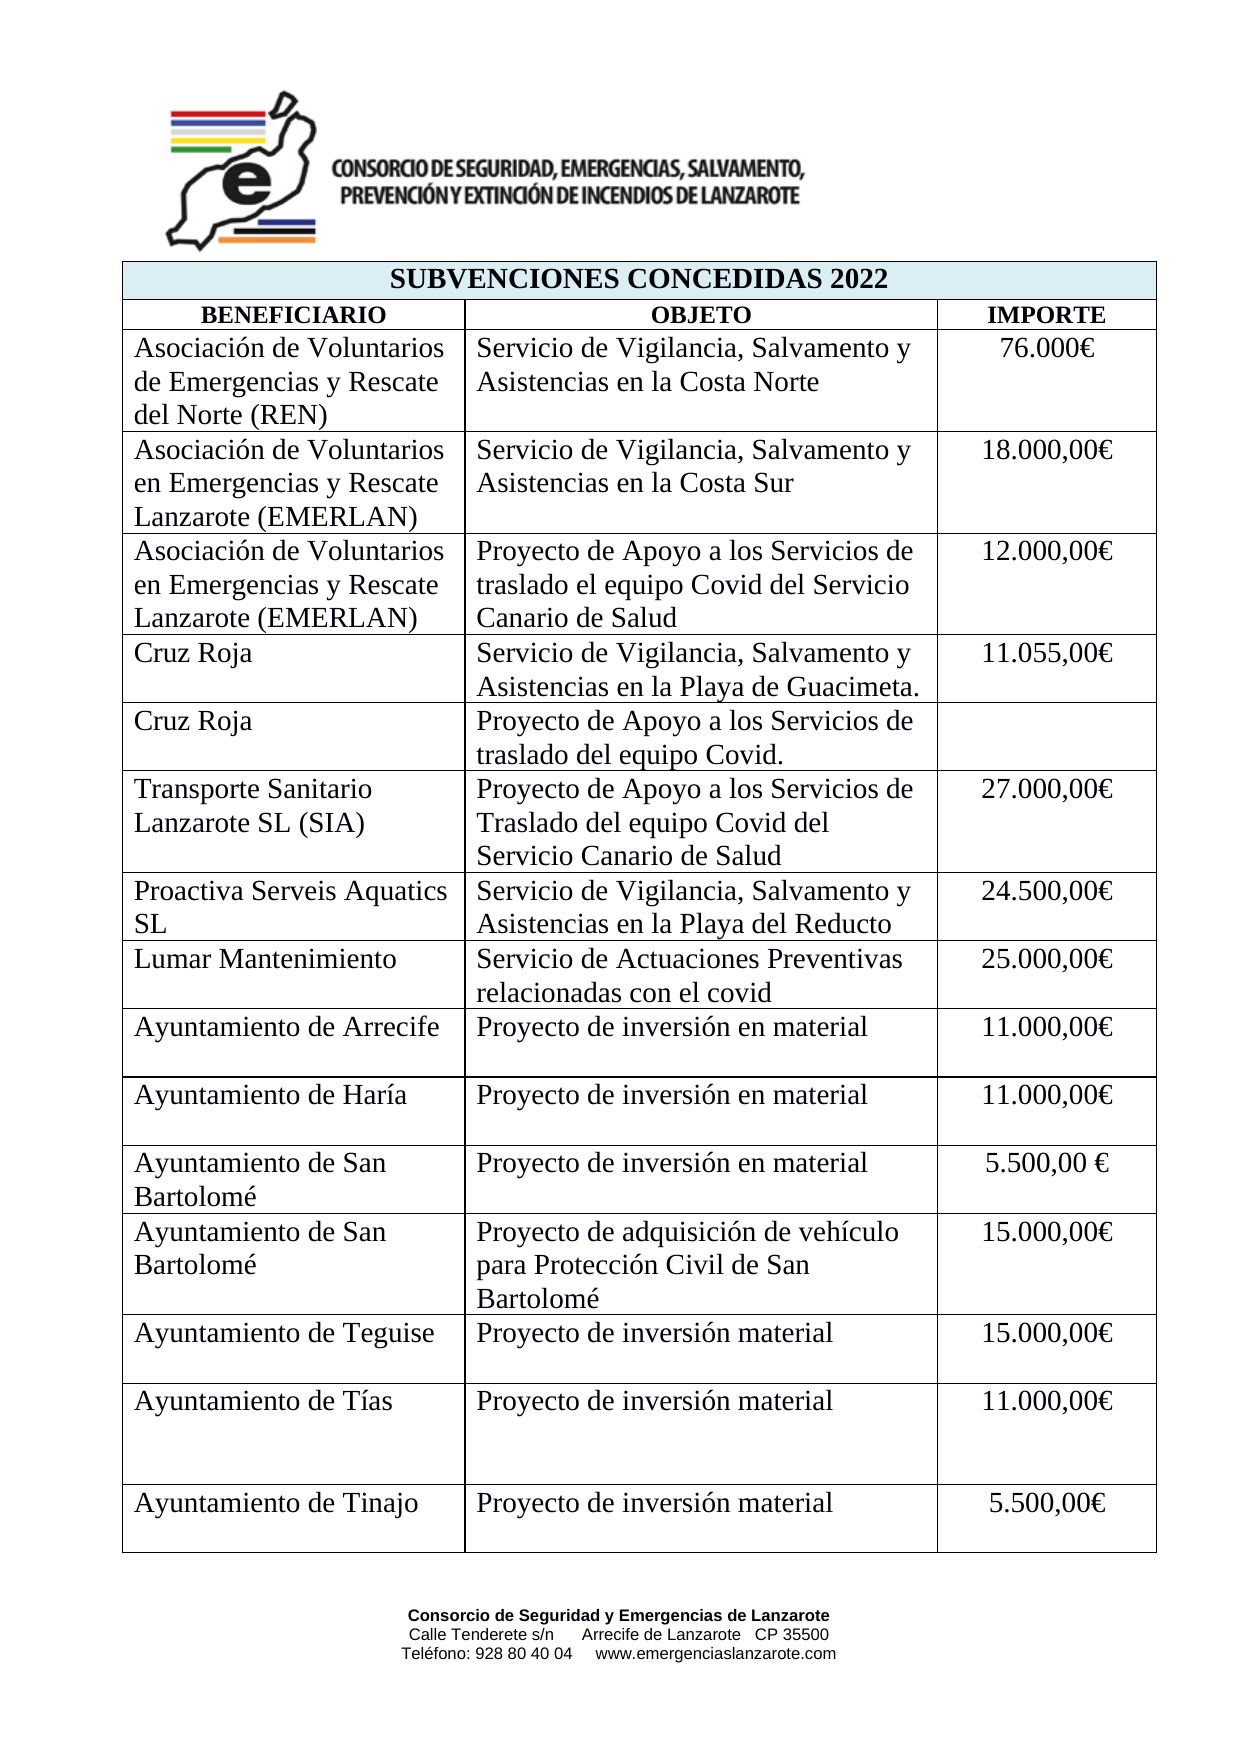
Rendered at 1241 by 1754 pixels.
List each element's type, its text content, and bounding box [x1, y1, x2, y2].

table_cell Proyecto de Apoyo a los Servicios de traslado del equipo Covid. [466, 703, 937, 770]
table_cell 11.055,00€ [938, 635, 1156, 702]
table_cell Ayuntamiento de Tías [123, 1384, 464, 1484]
picture [139, 77, 826, 261]
table_cell Servicio de Vigilancia, Salvamento y Asistencias en la Costa Norte [466, 330, 937, 431]
table_cell Servicio de Actuaciones Preventivas relacionadas con el covid [466, 941, 937, 1008]
table_cell 27.000,00€ [938, 771, 1156, 872]
table_cell Proactiva Serveis Aquatics SL [123, 873, 464, 940]
table_cell Transporte Sanitario Lanzarote SL (SIA) [123, 771, 464, 872]
table_cell Cruz Roja [123, 703, 464, 770]
table_cell Servicio de Vigilancia, Salvamento y Asistencias en la Costa Sur [466, 432, 937, 532]
table_header SUBVENCIONES CONCEDIDAS 2022 [123, 262, 1156, 299]
table_cell Proyecto de adquisición de vehículo para Protección Civil de San Bartolomé [466, 1214, 937, 1314]
table_cell Ayuntamiento de Teguise [123, 1315, 464, 1382]
table_cell Proyecto de inversión material [466, 1315, 937, 1382]
table_cell Proyecto de Apoyo a los Servicios de traslado el equipo Covid del Servicio Canario de Salud [466, 534, 937, 634]
table_cell Servicio de Vigilancia, Salvamento y Asistencias en la Playa de Guacimeta. [466, 635, 937, 702]
table_cell Proyecto de Apoyo a los Servicios de Traslado del equipo Covid del Servicio Canario de Salud [466, 771, 937, 872]
table_cell Proyecto de inversión material [466, 1485, 937, 1552]
table_cell Servicio de Vigilancia, Salvamento y Asistencias en la Playa del Reducto [466, 873, 937, 940]
table_cell Asociación de Voluntarios en Emergencias y Rescate Lanzarote (EMERLAN) [123, 534, 464, 634]
table_cell Ayuntamiento de San Bartolomé [123, 1146, 464, 1213]
table_cell Proyecto de inversión material [466, 1384, 937, 1484]
table_cell Asociación de Voluntarios en Emergencias y Rescate Lanzarote (EMERLAN) [123, 432, 464, 532]
table_cell 76.000€ [938, 330, 1156, 431]
table_cell Proyecto de inversión en material [466, 1009, 937, 1076]
table_cell Cruz Roja [123, 635, 464, 702]
table_cell 5.500,00 € [938, 1146, 1156, 1213]
table_cell IMPORTE [938, 300, 1156, 329]
table_cell Ayuntamiento de Arrecife [123, 1009, 464, 1076]
table_cell Lumar Mantenimiento [123, 941, 464, 1008]
table_cell Ayuntamiento de Haría [123, 1078, 464, 1144]
table_cell Ayuntamiento de Tinajo [123, 1485, 464, 1552]
table_cell 15.000,00€ [938, 1214, 1156, 1314]
table_cell 11.000,00€ [938, 1009, 1156, 1076]
table_cell Proyecto de inversión en material [466, 1146, 937, 1213]
table_cell [938, 703, 1156, 770]
table_cell 24.500,00€ [938, 873, 1156, 940]
table_cell Proyecto de inversión en material [466, 1078, 937, 1144]
table_cell OBJETO [466, 300, 937, 329]
table_cell 18.000,00€ [938, 432, 1156, 532]
table_cell 15.000,00€ [938, 1315, 1156, 1382]
table_cell Asociación de Voluntarios de Emergencias y Rescate del Norte (REN) [123, 330, 464, 431]
table_cell 11.000,00€ [938, 1384, 1156, 1484]
table_cell Ayuntamiento de San Bartolomé [123, 1214, 464, 1314]
table_cell 5.500,00€ [938, 1485, 1156, 1552]
table_cell BENEFICIARIO [123, 300, 464, 329]
table_cell 12.000,00€ [938, 534, 1156, 634]
table_cell 25.000,00€ [938, 941, 1156, 1008]
table_cell 11.000,00€ [938, 1078, 1156, 1144]
